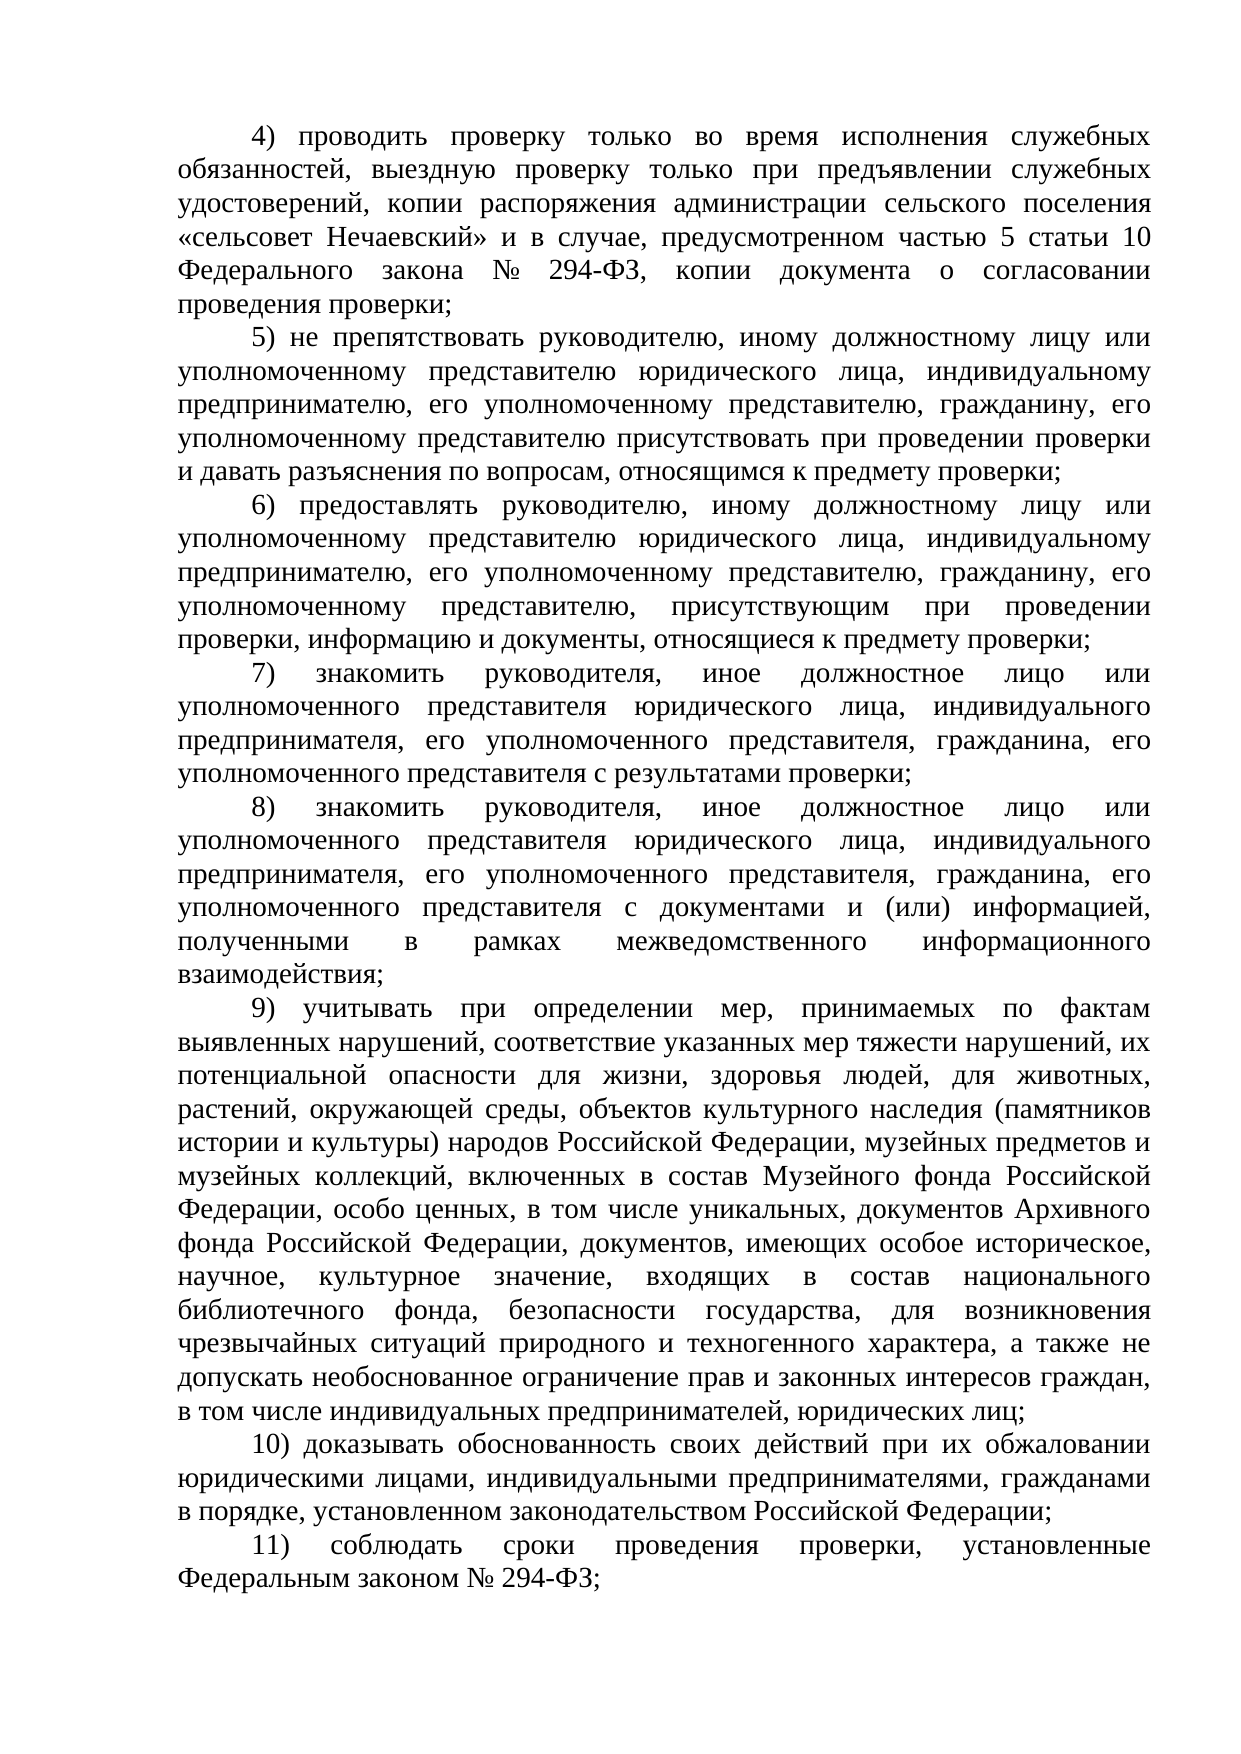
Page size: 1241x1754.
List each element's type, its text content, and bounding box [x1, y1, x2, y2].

text 4) проводить проверку только во время исполнения служебных обязанностей, выездную проверку только при предъявлении служебных удостоверений, копии распоряжения администрации сельского поселения «сельсовет Нечаевский» и в случае, предусмотренном частью 5 статьи 10 Федерального закона № 294-ФЗ, копии документа о согласовании проведения проверки; [177, 118, 1152, 319]
text 6) предоставлять руководителю, иному должностному лицу или уполномоченному представителю юридического лица, индивидуальному предпринимателю, его уполномоченному представителю, гражданину, его уполномоченному представителю, присутствующим при проведении проверки, информацию и документы, относящиеся к предмету проверки; [177, 487, 1152, 655]
text 5) не препятствовать руководителю, иному должностному лицу или уполномоченному представителю юридического лица, индивидуальному предпринимателю, его уполномоченному представителю, гражданину, его уполномоченному представителю присутствовать при проведении проверки и давать разъяснения по вопросам, относящимся к предмету проверки; [177, 319, 1152, 487]
text 10) доказывать обоснованность своих действий при их обжаловании юридическими лицами, индивидуальными предпринимателями, гражданами в порядке, установленном законодательством Российской Федерации; [177, 1426, 1152, 1527]
text 8) знакомить руководителя, иное должностное лицо или уполномоченного представителя юридического лица, индивидуального предпринимателя, его уполномоченного представителя, гражданина, его уполномоченного представителя с документами и (или) информацией, полученными в рамках межведомственного информационного взаимодействия; [177, 789, 1152, 990]
text 7) знакомить руководителя, иное должностное лицо или уполномоченного представителя юридического лица, индивидуального предпринимателя, его уполномоченного представителя, гражданина, его уполномоченного представителя с результатами проверки; [177, 655, 1152, 789]
text 9) учитывать при определении мер, принимаемых по фактам выявленных нарушений, соответствие указанных мер тяжести нарушений, их потенциальной опасности для жизни, здоровья людей, для животных, растений, окружающей среды, объектов культурного наследия (памятников истории и культуры) народов Российской Федерации, музейных предметов и музейных коллекций, включенных в состав Музейного фонда Российской Федерации, особо ценных, в том числе уникальных, документов Архивного фонда Российской Федерации, документов, имеющих особое историческое, научное, культурное значение, входящих в состав национального библиотечного фонда, безопасности государства, для возникновения чрезвычайных ситуаций природного и техногенного характера, а также не допускать необоснованное ограничение прав и законных интересов граждан, в том числе индивидуальных предпринимателей, юридических лиц; [177, 990, 1152, 1426]
text 11) соблюдать сроки проведения проверки, установленные Федеральным законом № 294-ФЗ; [177, 1527, 1152, 1594]
